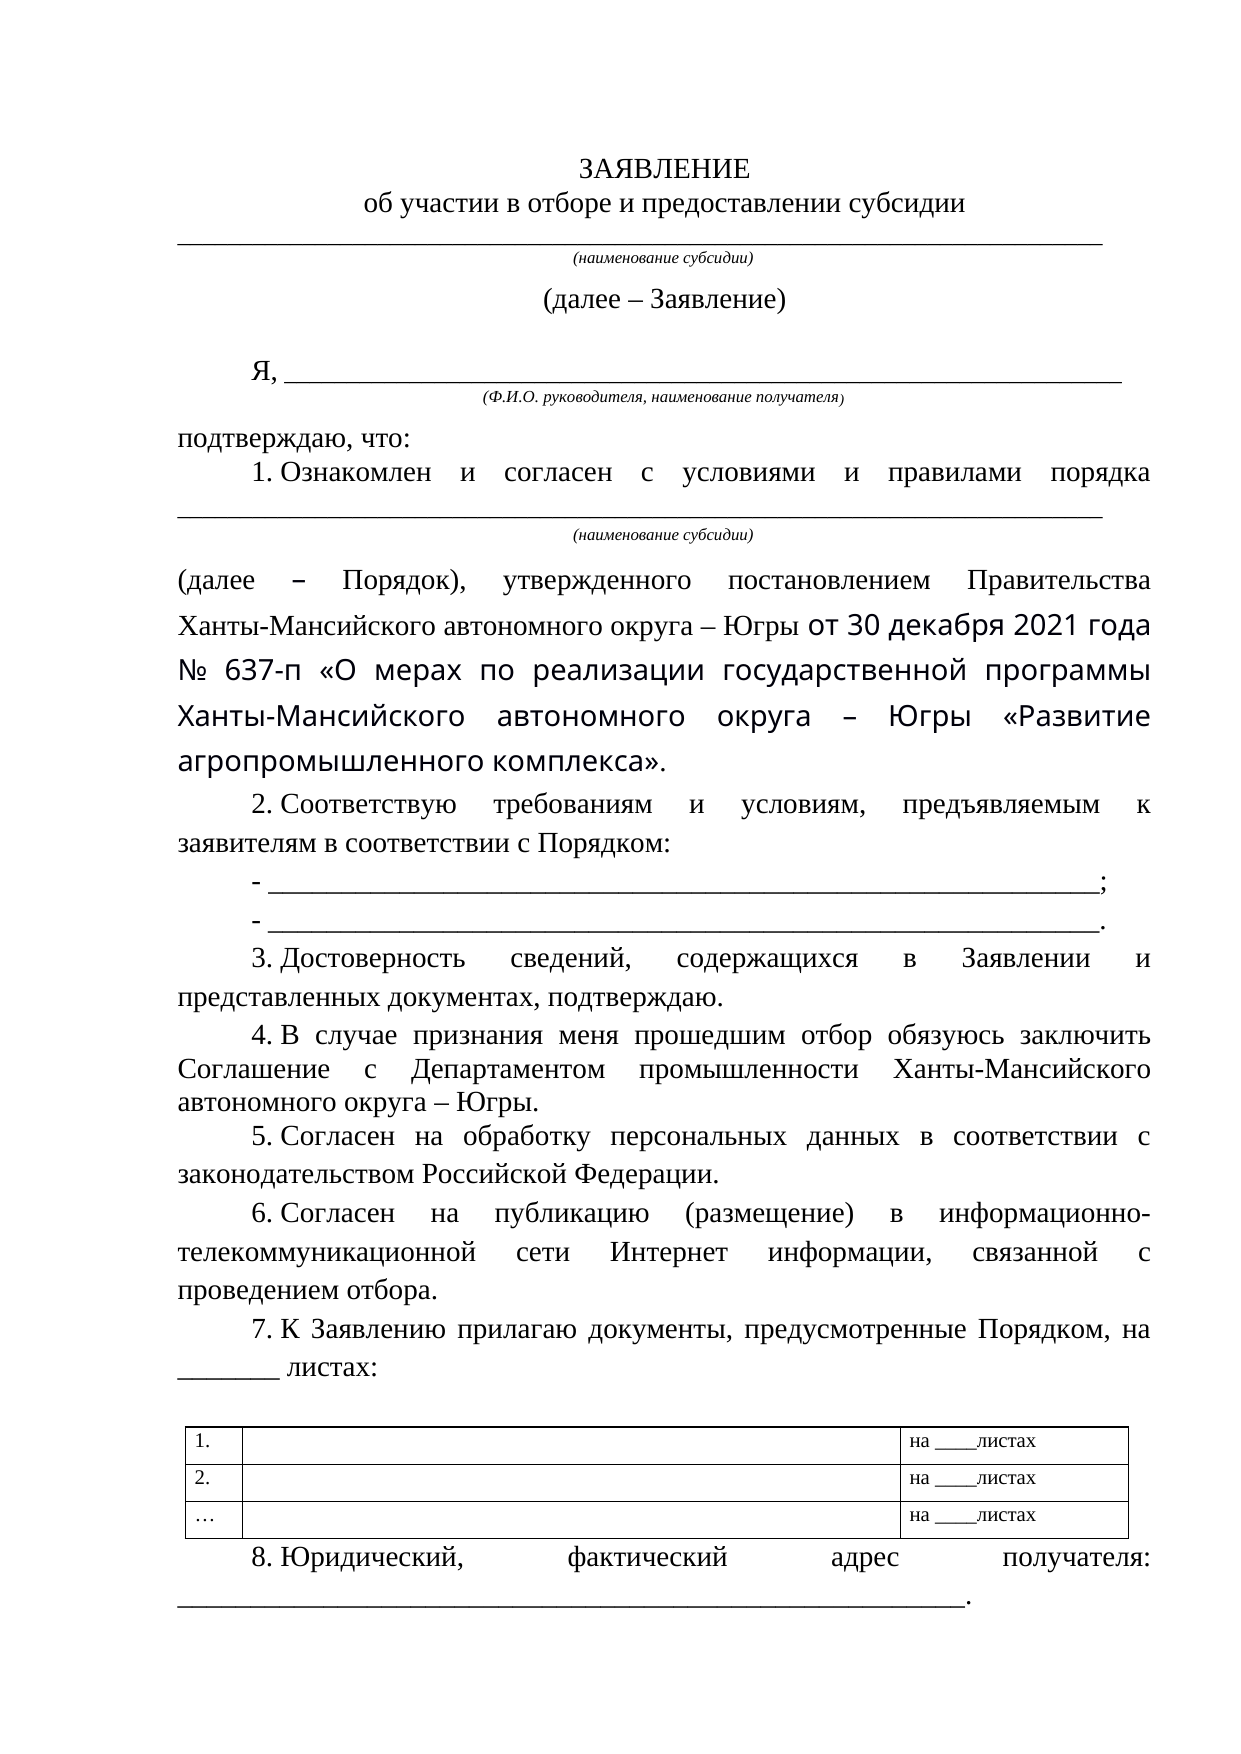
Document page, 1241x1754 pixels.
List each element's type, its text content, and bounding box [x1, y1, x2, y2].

text (наименование субсидии) [177, 524, 1152, 558]
table_cell [243, 1465, 900, 1501]
text 1. Ознакомлен и согласен с условиями и правилами порядка __________________________________________________________________________ [177, 454, 1152, 520]
text __________________________________________________________________________ [177, 219, 1152, 247]
text (далее – Порядок), утвержденного постановлением Правительства Ханты-Мансийского автономного округа – Югры от 30 декабря 2021 года № 637-п «О мерах по реализации государственной программы Ханты-Мансийского автономного округа – Югры «Развитие агропромышленного комплекса». [177, 558, 1152, 780]
text подтверждаю, что: [177, 420, 1152, 454]
text 7. К Заявлению прилагаю документы, предусмотренные Порядком, на _______ листах: [177, 1311, 1152, 1383]
table_cell 2. [186, 1465, 242, 1501]
text 6. Согласен на публикацию (размещение) в информационно-телекоммуникационной сети Интернет информации, связанной с проведением отбора. [177, 1195, 1152, 1306]
table_header 1. [186, 1428, 242, 1463]
text 2. Соответствую требованиям и условиям, предъявляемым к заявителям в соответствии с Порядком: [177, 786, 1152, 858]
text - _________________________________________________________. [177, 902, 1152, 935]
table_header [243, 1428, 900, 1463]
text (наименование субсидии) [177, 247, 1152, 281]
text ЗАЯВЛЕНИЕ [177, 152, 1152, 185]
table_cell на ____листах [901, 1502, 1128, 1538]
text 3. Достоверность сведений, содержащихся в Заявлении и представленных документах, подтверждаю. [177, 940, 1152, 1012]
table_header на ____листах [901, 1428, 1128, 1463]
table_cell на ____листах [901, 1465, 1128, 1501]
text Я, ___________________________________________________________________ [177, 353, 1152, 387]
table_cell … [186, 1502, 242, 1538]
text 4. В случае признания меня прошедшим отбор обязуюсь заключить Соглашение с Департаментом промышленности Ханты-Мансийского автономного округа – Югры. [177, 1017, 1152, 1118]
table_cell [243, 1502, 900, 1538]
text - _________________________________________________________; [177, 863, 1152, 897]
text 8. Юридический, фактический адрес получателя: ______________________________________________________. [177, 1539, 1152, 1611]
text (Ф.И.О. руководителя, наименование получателя) [177, 387, 1152, 420]
text (далее – Заявление) [177, 281, 1152, 314]
text об участии в отборе и предоставлении субсидии [177, 185, 1152, 219]
text 5. Согласен на обработку персональных данных в соответствии с законодательством Российской Федерации. [177, 1118, 1152, 1190]
